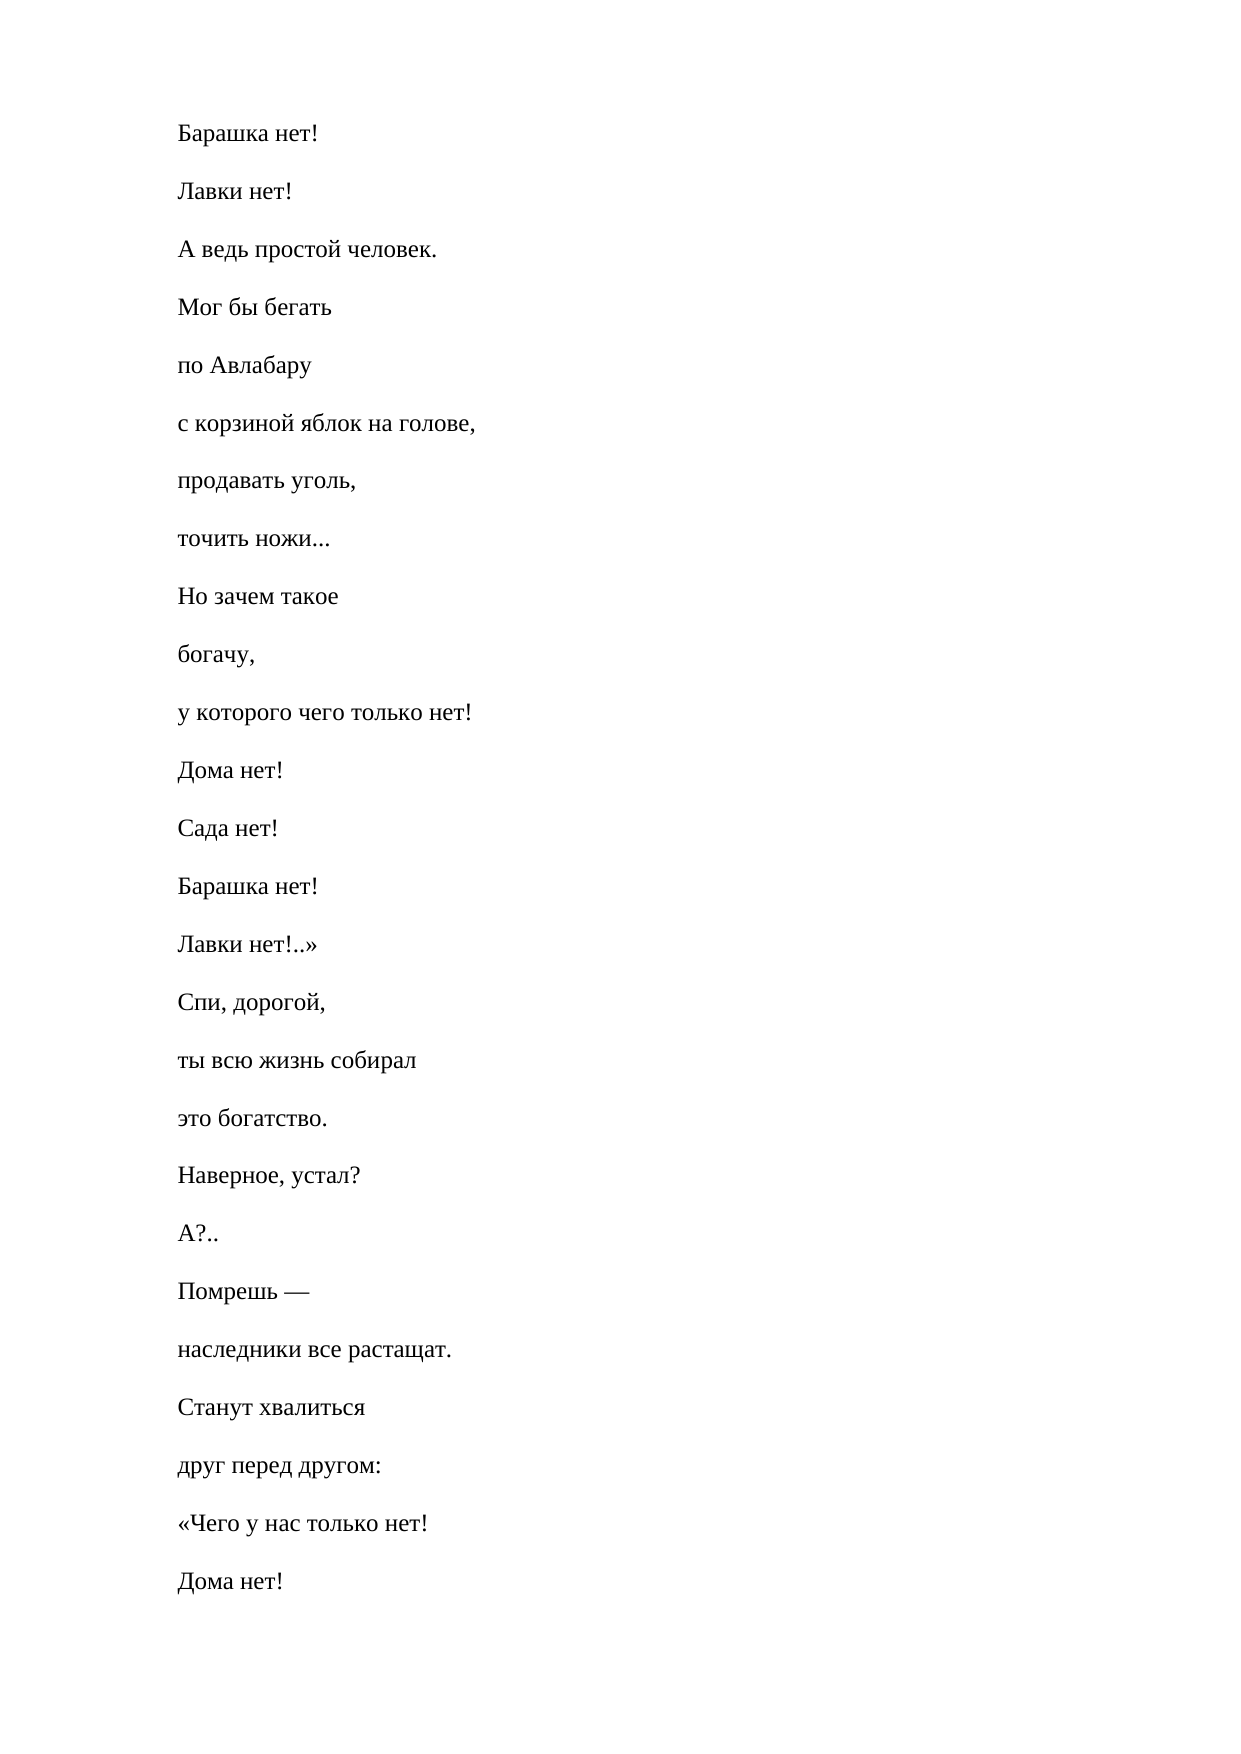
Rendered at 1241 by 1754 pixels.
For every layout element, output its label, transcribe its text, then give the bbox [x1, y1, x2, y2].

text «Чего у нас только нет! [177, 1508, 1152, 1537]
text Сада нет! [177, 813, 1152, 842]
text Лавки нет!..» [177, 929, 1152, 958]
text Барашка нет! [177, 118, 1152, 147]
text с корзиной яблок на голове, [177, 408, 1152, 436]
text Наверное, устал? [177, 1161, 1152, 1189]
text по Авлабару [177, 350, 1152, 378]
text А ведь простой человек. [177, 234, 1152, 263]
text богачу, [177, 639, 1152, 668]
text Помрешь — [177, 1276, 1152, 1305]
text Дома нет! [177, 755, 1152, 784]
text наследники все растащат. [177, 1334, 1152, 1363]
text это богатство. [177, 1103, 1152, 1131]
text Барашка нет! [177, 871, 1152, 900]
text Спи, дорогой, [177, 987, 1152, 1016]
text Мог бы бегать [177, 292, 1152, 321]
text Дома нет! [177, 1566, 1152, 1595]
text ты всю жизнь собирал [177, 1045, 1152, 1073]
text Лавки нет! [177, 176, 1152, 205]
text точить ножи... [177, 523, 1152, 552]
text друг перед другом: [177, 1450, 1152, 1479]
text А?.. [177, 1218, 1152, 1247]
text Станут хвалиться [177, 1392, 1152, 1421]
text Но зачем такое [177, 581, 1152, 610]
text продавать уголь, [177, 466, 1152, 494]
text у которого чего только нет! [177, 697, 1152, 726]
